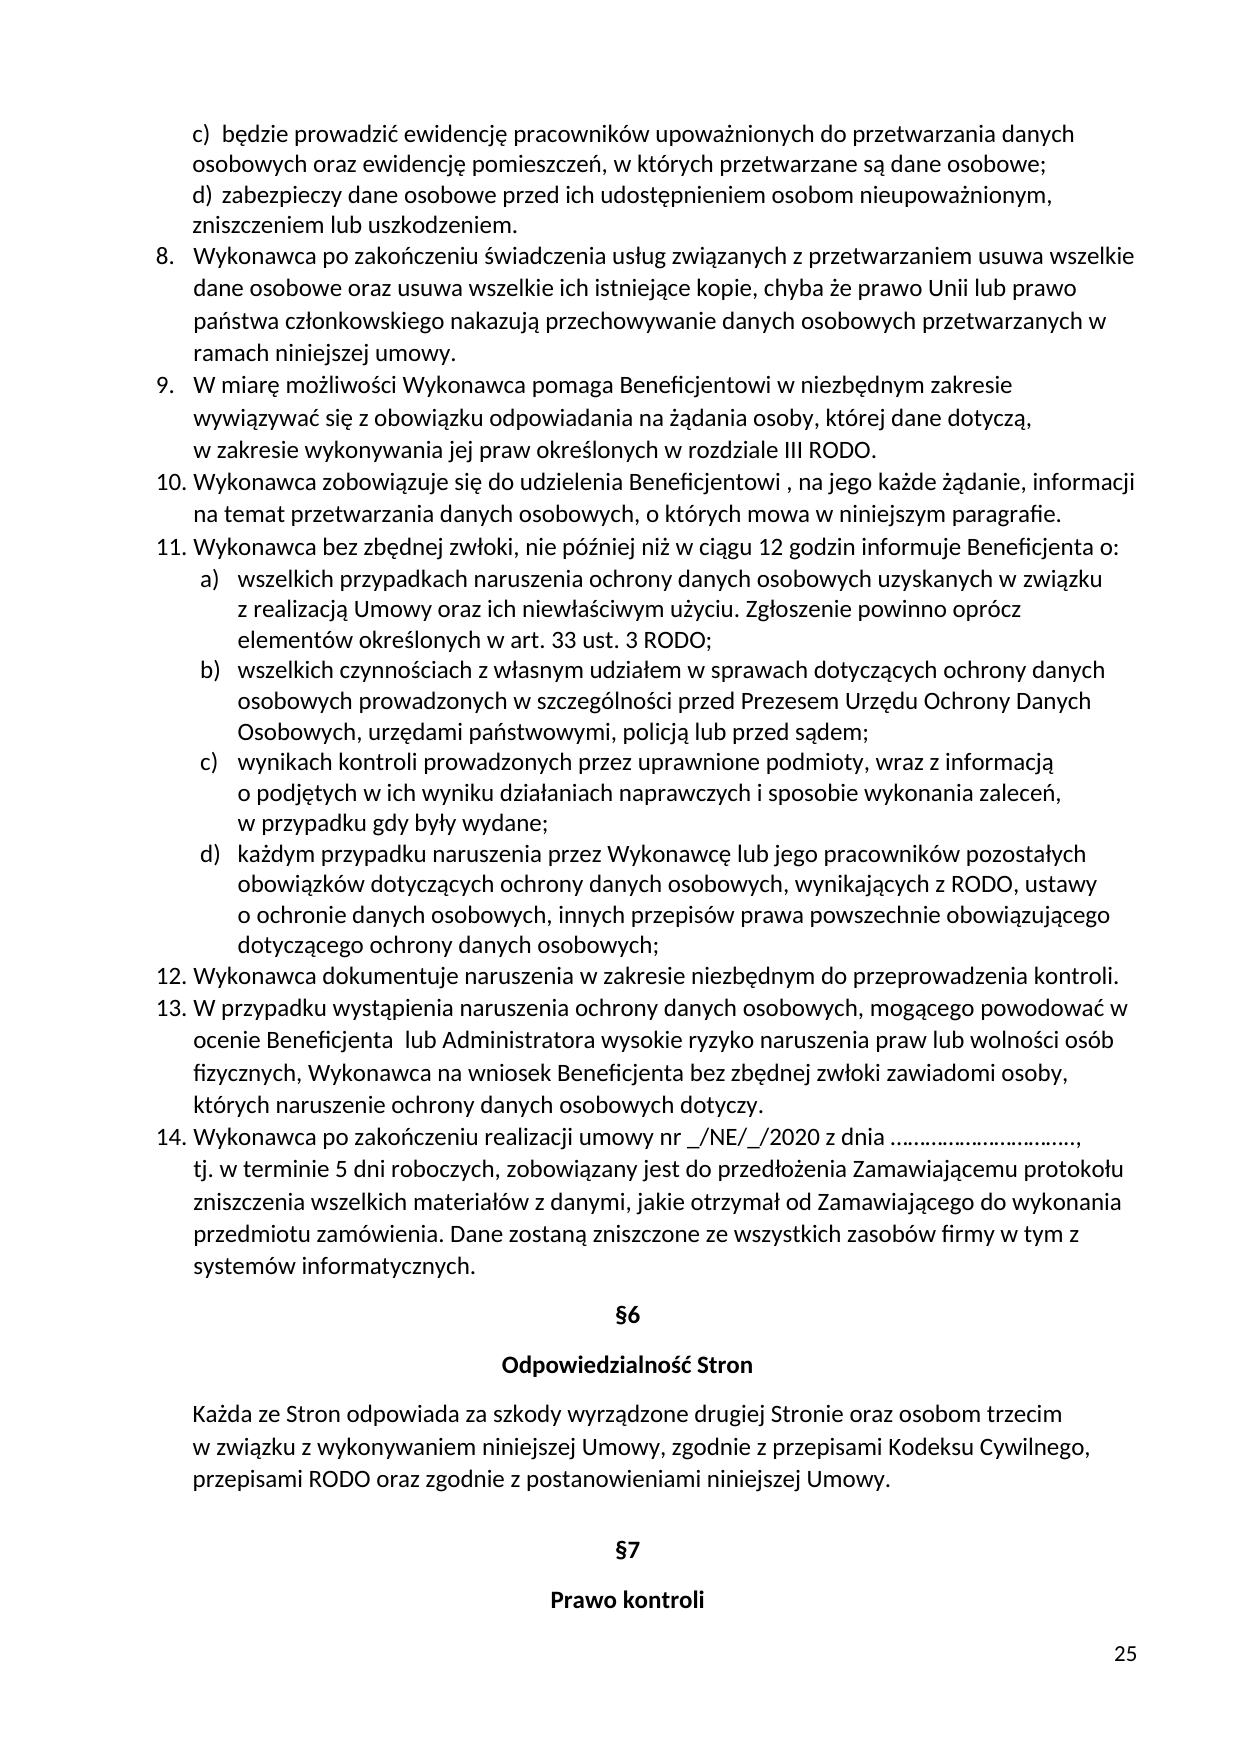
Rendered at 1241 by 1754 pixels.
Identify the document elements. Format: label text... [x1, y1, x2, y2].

text §6 [118, 1299, 1137, 1330]
text Prawo kontroli [118, 1584, 1137, 1614]
list W przypadku wystąpienia naruszenia ochrony danych osobowych, mogącego powodować w ocenie Beneficjenta lub Administratora wysokie ryzyko naruszenia praw lub wolności osób fizycznych, Wykonawca na wniosek Beneficjenta bez zbędnej zwłoki zawiadomi osoby, których naruszenie ochrony danych osobowych dotyczy. [156, 992, 1137, 1119]
list wszelkich czynnościach z własnym udziałem w sprawach dotyczących ochrony danych osobowych prowadzonych w szczególności przed Prezesem Urzędu Ochrony Danych Osobowych, urzędami państwowymi, policją lub przed sądem; [200, 655, 1137, 746]
list W miarę możliwości Wykonawca pomaga Beneficjentowi w niezbędnym zakresie wywiązywać się z obowiązku odpowiadania na żądania osoby, której dane dotyczą, w zakresie wykonywania jej praw określonych w rozdziale III RODO. [156, 369, 1137, 464]
list Wykonawca dokumentuje naruszenia w zakresie niezbędnym do przeprowadzenia kontroli. [156, 960, 1137, 990]
list Wykonawca bez zbędnej zwłoki, nie później niż w ciągu 12 godzin informuje Beneficjenta o: [156, 531, 1137, 561]
list Wykonawca po zakończeniu świadczenia usług związanych z przetwarzaniem usuwa wszelkie dane osobowe oraz usuwa wszelkie ich istniejące kopie, chyba że prawo Unii lub prawo państwa członkowskiego nakazują przechowywanie danych osobowych przetwarzanych w ramach niniejszej umowy. [156, 240, 1137, 368]
list będzie prowadzić ewidencję pracowników upoważnionych do przetwarzania danych osobowych oraz ewidencję pomieszczeń, w których przetwarzane są dane osobowe; [192, 118, 1137, 179]
text Odpowiedzialność Stron [118, 1349, 1137, 1379]
list Wykonawca po zakończeniu realizacji umowy nr _/NE/_/2020 z dnia ………………………….., tj. w terminie 5 dni roboczych, zobowiązany jest do przedłożenia Zamawiającemu protokołu zniszczenia wszelkich materiałów z danymi, jakie otrzymał od Zamawiającego do wykonania przedmiotu zamówienia. Dane zostaną zniszczone ze wszystkich zasobów firmy w tym z systemów informatycznych. [156, 1121, 1137, 1281]
text Każda ze Stron odpowiada za szkody wyrządzone drugiej Stronie oraz osobom trzecim w związku z wykonywaniem niniejszej Umowy, zgodnie z przepisami Kodeksu Cywilnego, przepisami RODO oraz zgodnie z postanowieniami niniejszej Umowy. [192, 1399, 1137, 1494]
text §7 [118, 1534, 1137, 1565]
list zabezpieczy dane osobowe przed ich udostępnieniem osobom nieupoważnionym, zniszczeniem lub uszkodzeniem. [192, 179, 1137, 240]
list wynikach kontroli prowadzonych przez uprawnione podmioty, wraz z informacją o podjętych w ich wyniku działaniach naprawczych i sposobie wykonania zaleceń, w przypadku gdy były wydane; [200, 746, 1137, 838]
list wszelkich przypadkach naruszenia ochrony danych osobowych uzyskanych w związku z realizacją Umowy oraz ich niewłaściwym użyciu. Zgłoszenie powinno oprócz elementów określonych w art. 33 ust. 3 RODO; [200, 563, 1137, 655]
list Wykonawca zobowiązuje się do udzielenia Beneficjentowi , na jego każde żądanie, informacji na temat przetwarzania danych osobowych, o których mowa w niniejszym paragrafie. [156, 466, 1137, 529]
list każdym przypadku naruszenia przez Wykonawcę lub jego pracowników pozostałych obowiązków dotyczących ochrony danych osobowych, wynikających z RODO, ustawy o ochronie danych osobowych, innych przepisów prawa powszechnie obowiązującego dotyczącego ochrony danych osobowych; [200, 838, 1137, 960]
